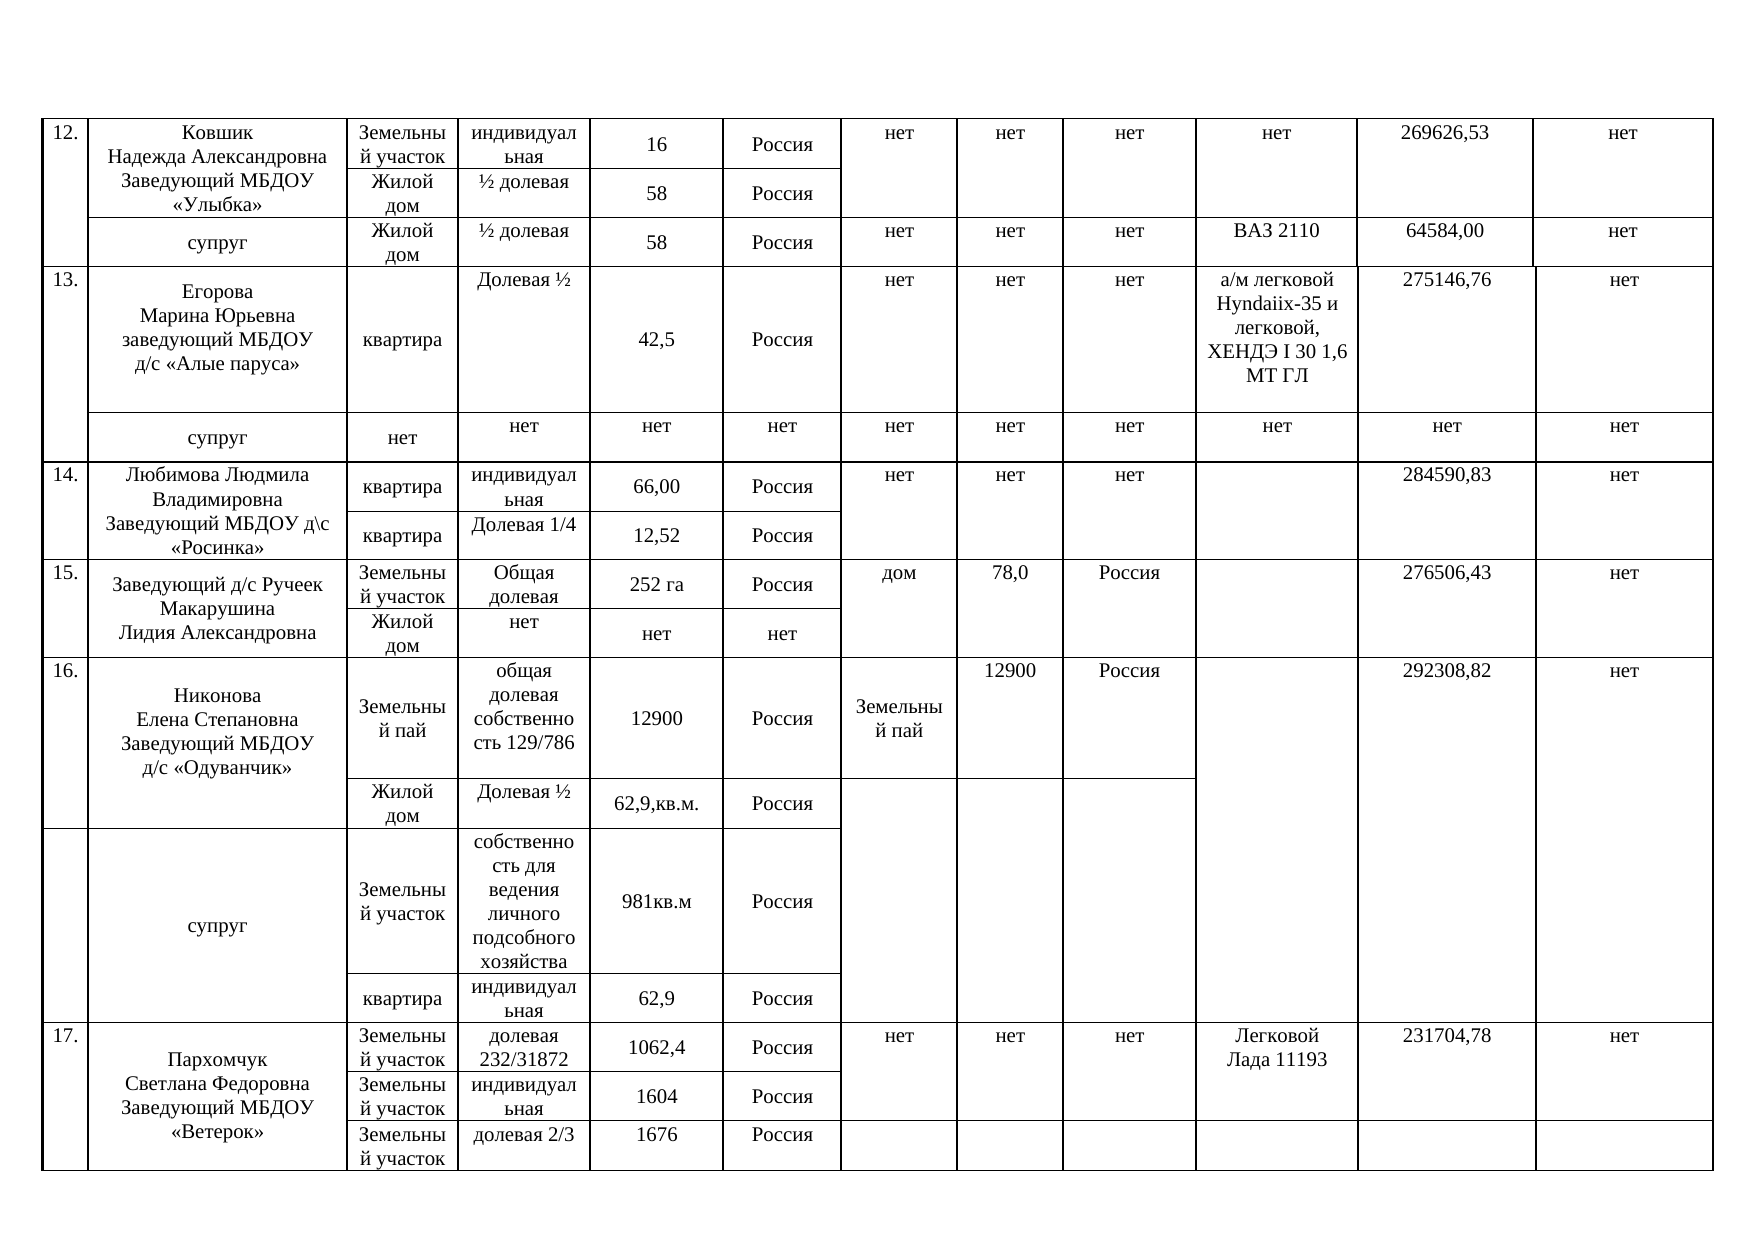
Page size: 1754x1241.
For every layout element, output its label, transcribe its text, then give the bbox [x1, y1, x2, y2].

table_cell [44, 829, 87, 1022]
table_cell Россия [724, 1023, 840, 1071]
table_cell нет [958, 218, 1062, 266]
table_cell нет [842, 1023, 956, 1120]
table_cell Жилой дом [348, 169, 457, 217]
table_cell [1064, 1121, 1195, 1169]
table_cell квартира [348, 267, 457, 412]
table_cell 62,9 [591, 974, 722, 1022]
table_cell Россия [724, 169, 840, 217]
table_cell Жилой дом [348, 218, 457, 266]
table_cell [1197, 658, 1357, 1022]
table_cell нет [1197, 119, 1356, 217]
table_cell нет [1537, 560, 1712, 657]
table_cell долевая 232/31872 [459, 1023, 589, 1071]
table_cell Земельный участок [348, 119, 457, 168]
table_cell квартира [348, 974, 457, 1022]
table_cell 275146,76 [1359, 267, 1535, 412]
table_cell нет [1197, 413, 1357, 461]
table_cell Общая долевая [459, 560, 589, 608]
table_cell Земельный пай [842, 658, 956, 778]
table_cell Пархомчук Светлана Федоровна Заведующий МБДОУ «Ветерок» [89, 1023, 346, 1169]
table_cell нет [1064, 218, 1195, 266]
table_cell нет [842, 218, 956, 266]
table_cell Земельный участок [348, 829, 457, 973]
table_cell 14. [44, 463, 87, 559]
table_cell а/м легковой Hyndaiix-35 и легковой, ХЕНДЭ I 30 1,6 МТ ГЛ [1197, 267, 1357, 412]
table_cell Россия [724, 658, 840, 778]
table_cell нет [958, 267, 1062, 412]
table_cell Долевая 1/4 [459, 512, 589, 559]
table_cell 58 [591, 169, 722, 217]
table_cell [842, 1121, 956, 1169]
table_cell Ковшик Надежда Александровна Заведующий МБДОУ «Улыбка» [89, 119, 346, 217]
table_cell 981кв.м [591, 829, 722, 973]
table_cell ВАЗ 2110 [1197, 218, 1356, 266]
table_cell нет [724, 413, 840, 461]
table_cell [1197, 1121, 1357, 1169]
table_cell 42,5 [591, 267, 722, 412]
table_cell Россия [724, 829, 840, 973]
table_cell нет [348, 413, 457, 461]
table_cell [1537, 1121, 1712, 1169]
table_cell нет [842, 119, 956, 217]
table_cell нет [1537, 413, 1712, 461]
table_cell 16. [44, 658, 87, 827]
table_cell Россия [724, 119, 840, 168]
table_cell Жилой дом [348, 609, 457, 657]
table_cell [1197, 560, 1357, 657]
table_cell Россия [724, 267, 840, 412]
table_cell супруг [89, 829, 346, 1022]
table_cell индивидуальная [459, 974, 589, 1022]
table_cell Егорова Марина Юрьевна заведующий МБДОУ д/с «Алые паруса» [89, 267, 346, 412]
table_cell нет [1537, 1023, 1712, 1120]
table_cell 64584,00 [1358, 218, 1532, 266]
table_cell супруг [89, 413, 346, 461]
table_cell 12900 [591, 658, 722, 778]
table_cell Земельный участок [348, 1072, 457, 1120]
table_cell 1062,4 [591, 1023, 722, 1071]
table_cell Легковой Лада 11193 [1197, 1023, 1357, 1120]
table_cell нет [1537, 463, 1712, 559]
table_cell Россия [724, 1121, 840, 1169]
table_cell нет [842, 413, 956, 461]
table_cell общая долевая собственность 129/786 [459, 658, 589, 778]
table_cell Заведующий д/с Ручеек Макарушина Лидия Александровна [89, 560, 346, 657]
table_cell нет [1064, 1023, 1195, 1120]
table_cell Земельный участок [348, 1121, 457, 1169]
table_cell нет [1537, 658, 1712, 1022]
table_cell Россия [724, 1072, 840, 1120]
table_cell Россия [1064, 658, 1195, 778]
table_cell нет [1534, 218, 1712, 266]
table_cell 1676 [591, 1121, 722, 1169]
table_cell 15. [44, 560, 87, 657]
table_cell ½ долевая [459, 218, 589, 266]
table_cell 231704,78 [1359, 1023, 1535, 1120]
table_cell 66,00 [591, 463, 722, 511]
table_cell долевая 2/3 [459, 1121, 589, 1169]
table_cell Жилой дом [348, 779, 457, 827]
table_cell 276506,43 [1359, 560, 1535, 657]
table_cell Земельный участок [348, 560, 457, 608]
table_cell Россия [724, 512, 840, 559]
table_cell Земельный участок [348, 1023, 457, 1071]
table_cell 58 [591, 218, 722, 266]
table_cell 269626,53 [1358, 119, 1532, 217]
table_cell 284590,83 [1359, 463, 1535, 559]
table_cell нет [459, 413, 589, 461]
table_cell 13. [44, 267, 87, 461]
table_cell нет [1064, 463, 1195, 559]
table_cell нет [1064, 413, 1195, 461]
table_cell нет [958, 1023, 1062, 1120]
table_cell 16 [591, 119, 722, 168]
table_cell индивидуальная [459, 463, 589, 511]
table_cell нет [842, 463, 956, 559]
table_cell Долевая ½ [459, 779, 589, 827]
table_cell нет [958, 413, 1062, 461]
table_cell [958, 1121, 1062, 1169]
table_cell нет [1534, 119, 1712, 217]
table_cell Земельный пай [348, 658, 457, 778]
table_cell индивидуальная [459, 119, 589, 168]
table_cell [958, 779, 1062, 1022]
table_cell нет [459, 609, 589, 657]
table_cell квартира [348, 512, 457, 559]
table_cell собственность для ведения личного подсобного хозяйства [459, 829, 589, 973]
table_cell нет [724, 609, 840, 657]
table_cell нет [591, 609, 722, 657]
table_cell 1604 [591, 1072, 722, 1120]
table_cell 12. [44, 119, 87, 266]
table_cell нет [1537, 267, 1712, 412]
table_cell 62,9,кв.м. [591, 779, 722, 827]
table_cell Долевая ½ [459, 267, 589, 412]
table_cell нет [958, 463, 1062, 559]
table_cell квартира [348, 463, 457, 511]
table_cell дом [842, 560, 956, 657]
table_cell 17. [44, 1023, 87, 1169]
table_cell нет [1064, 267, 1195, 412]
table_cell ½ долевая [459, 169, 589, 217]
table_cell нет [1359, 413, 1535, 461]
table_cell 12,52 [591, 512, 722, 559]
table_cell [842, 779, 956, 1022]
table_cell 12900 [958, 658, 1062, 778]
table_cell Россия [724, 974, 840, 1022]
table_cell Россия [724, 560, 840, 608]
table_cell супруг [89, 218, 346, 266]
table_cell нет [1064, 119, 1195, 217]
table_cell [1197, 463, 1357, 559]
table_cell нет [842, 267, 956, 412]
table_cell 252 га [591, 560, 722, 608]
table_cell нет [591, 413, 722, 461]
table_cell Россия [724, 779, 840, 827]
table_cell 78,0 [958, 560, 1062, 657]
table_cell Россия [1064, 560, 1195, 657]
table_cell Никонова Елена Степановна Заведующий МБДОУ д/с «Одуванчик» [89, 658, 346, 827]
table_cell Любимова Людмила Владимировна Заведующий МБДОУ д\с «Росинка» [89, 463, 346, 559]
table_cell 292308,82 [1359, 658, 1535, 1022]
table_cell [1359, 1121, 1535, 1169]
table_cell Россия [724, 218, 840, 266]
table_cell Россия [724, 463, 840, 511]
table_cell [1064, 779, 1195, 1022]
table_cell нет [958, 119, 1062, 217]
table_cell индивидуальная [459, 1072, 589, 1120]
